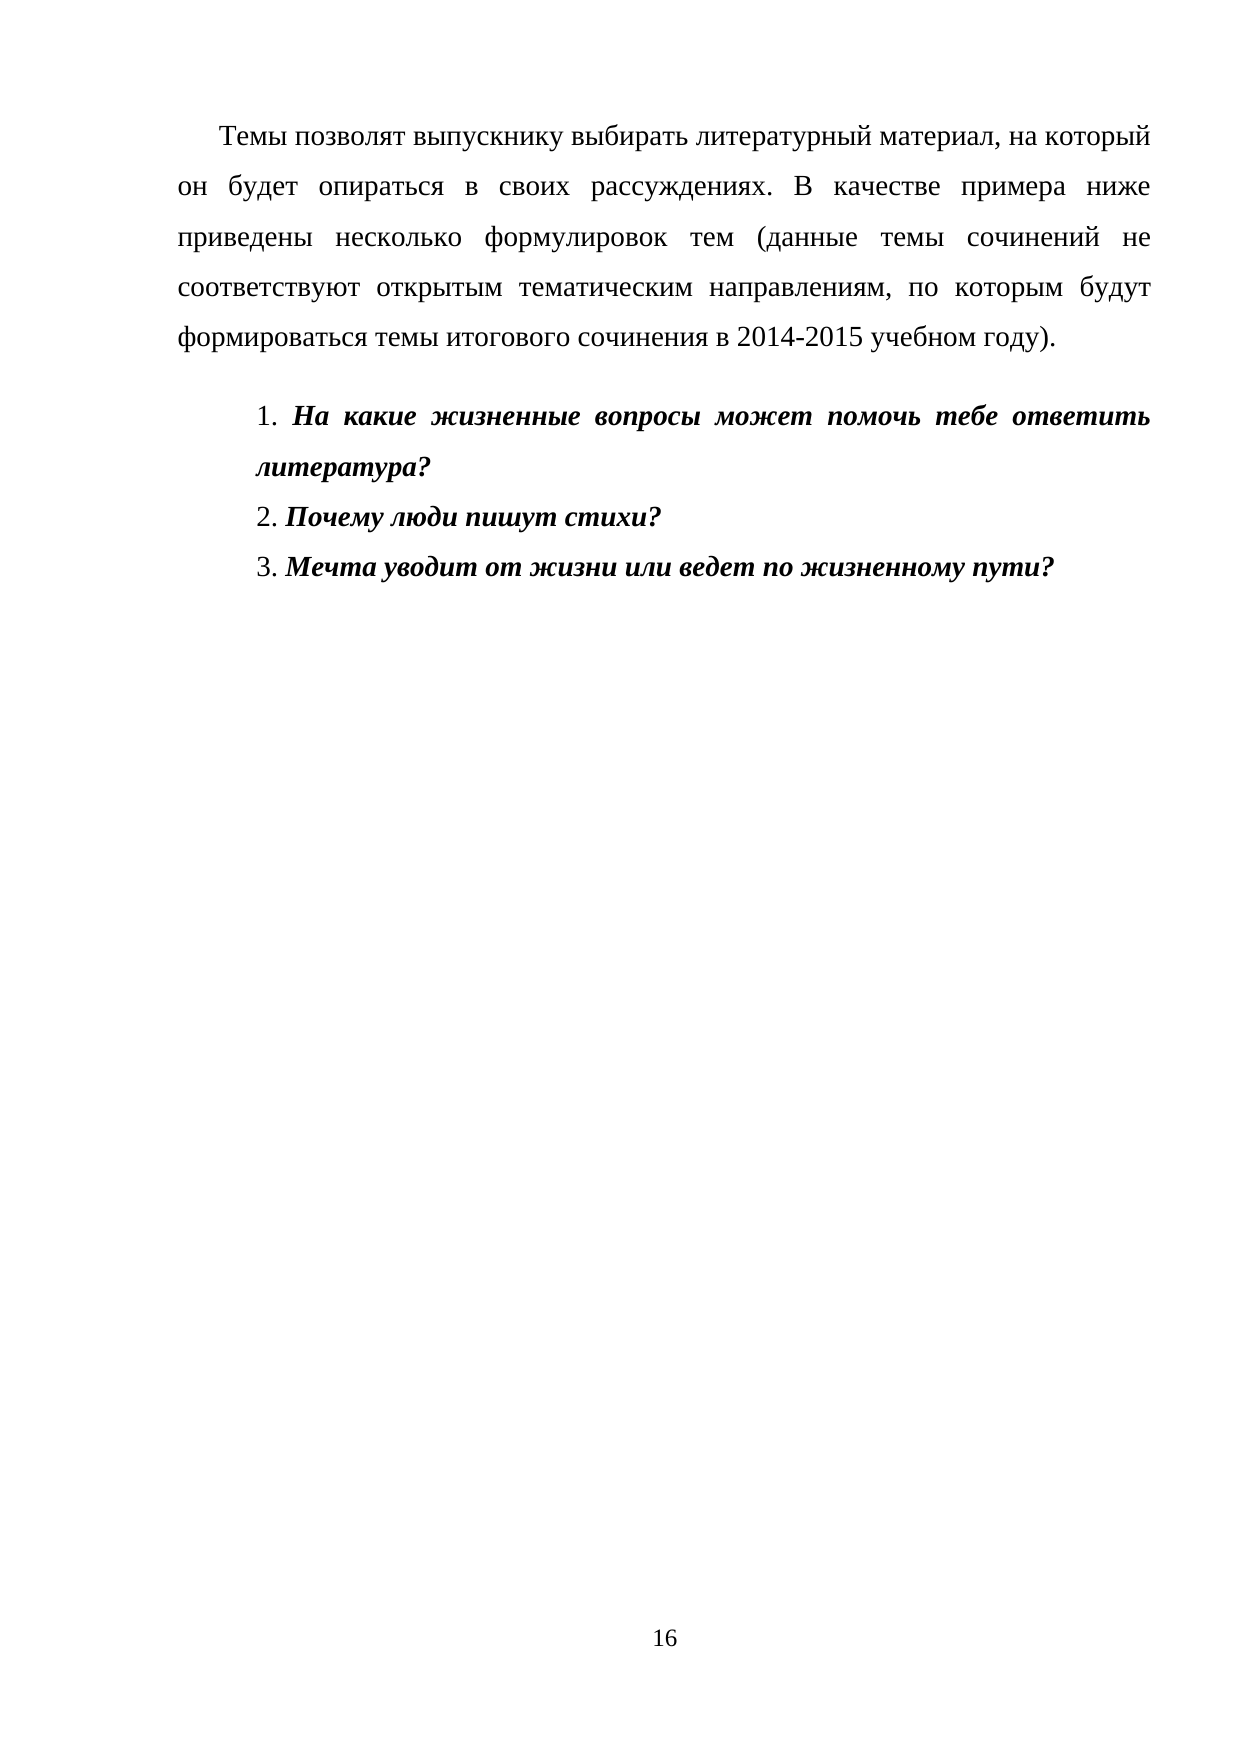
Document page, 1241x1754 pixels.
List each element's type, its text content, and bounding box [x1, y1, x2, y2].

text 2. Почему люди пишут стихи? [256, 499, 1152, 533]
text 1. На какие жизненные вопросы может помочь тебе ответить литература? [256, 398, 1152, 482]
text Темы позволят выпускнику выбирать литературный материал, на который он будет опираться в своих рассуждениях. В качестве примера ниже приведены несколько формулировок тем (данные темы сочинений не соответствуют открытым тематическим направлениям, по которым будут формироваться темы итогового сочинения в 2014-2015 учебном году). [177, 118, 1152, 353]
text 3. Мечта уводит от жизни или ведет по жизненному пути? [256, 549, 1152, 583]
